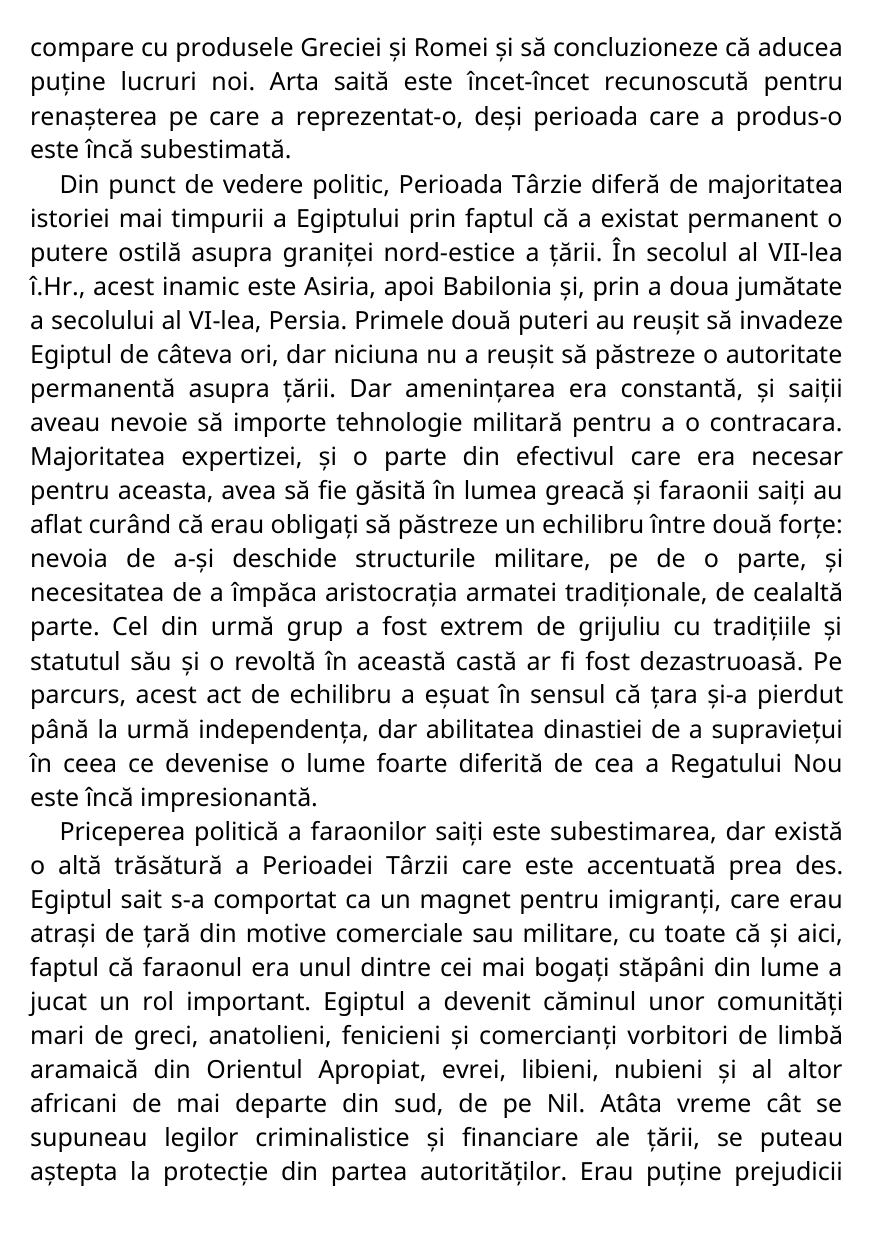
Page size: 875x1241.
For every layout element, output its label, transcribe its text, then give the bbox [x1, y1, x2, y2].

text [30, 813, 844, 1188]
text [30, 30, 844, 166]
text Din punct de vedere politic, Perioada Târzie diferă de majoritatea istoriei mai timpurii a Egiptului prin faptul că a existat permanent o putere ostilă asupra graniţei nord-estice a ţării. În secolul al VII-lea î.Hr., acest inamic este Asiria, apoi Babilonia şi, prin a doua jumătate a secolului al VI-lea, Persia. Primele două puteri au reuşit să invadeze Egiptul de câteva ori, dar niciuna nu a reuşit să păstreze o autoritate permanentă asupra ţării. Dar ameninţarea era constantă, şi saiţii aveau nevoie să importe tehnologie militară pentru a o contracara. Majoritatea expertizei, şi o parte din efectivul care era necesar pentru aceasta, avea să fie găsită în lumea greacă şi faraonii saiţi au aflat curând că erau obligaţi să păstreze un echilibru între două forţe: nevoia de a-şi deschide structurile militare, pe de o parte, şi necesitatea de a împăca aristocraţia armatei tradiţionale, de cealaltă parte. Cel din urmă grup a fost extrem de grijuliu cu tradiţiile şi statutul său şi o revoltă în această castă ar fi fost dezastruoasă. Pe parcurs, acest act de echilibru a eşuat în sensul că ţara şi-a pierdut până la urmă independenţa, dar abilitatea dinastiei de a supravieţui în ceea ce devenise o lume foarte diferită de cea a Regatului Nou este încă impresionantă. [30, 166, 844, 813]
